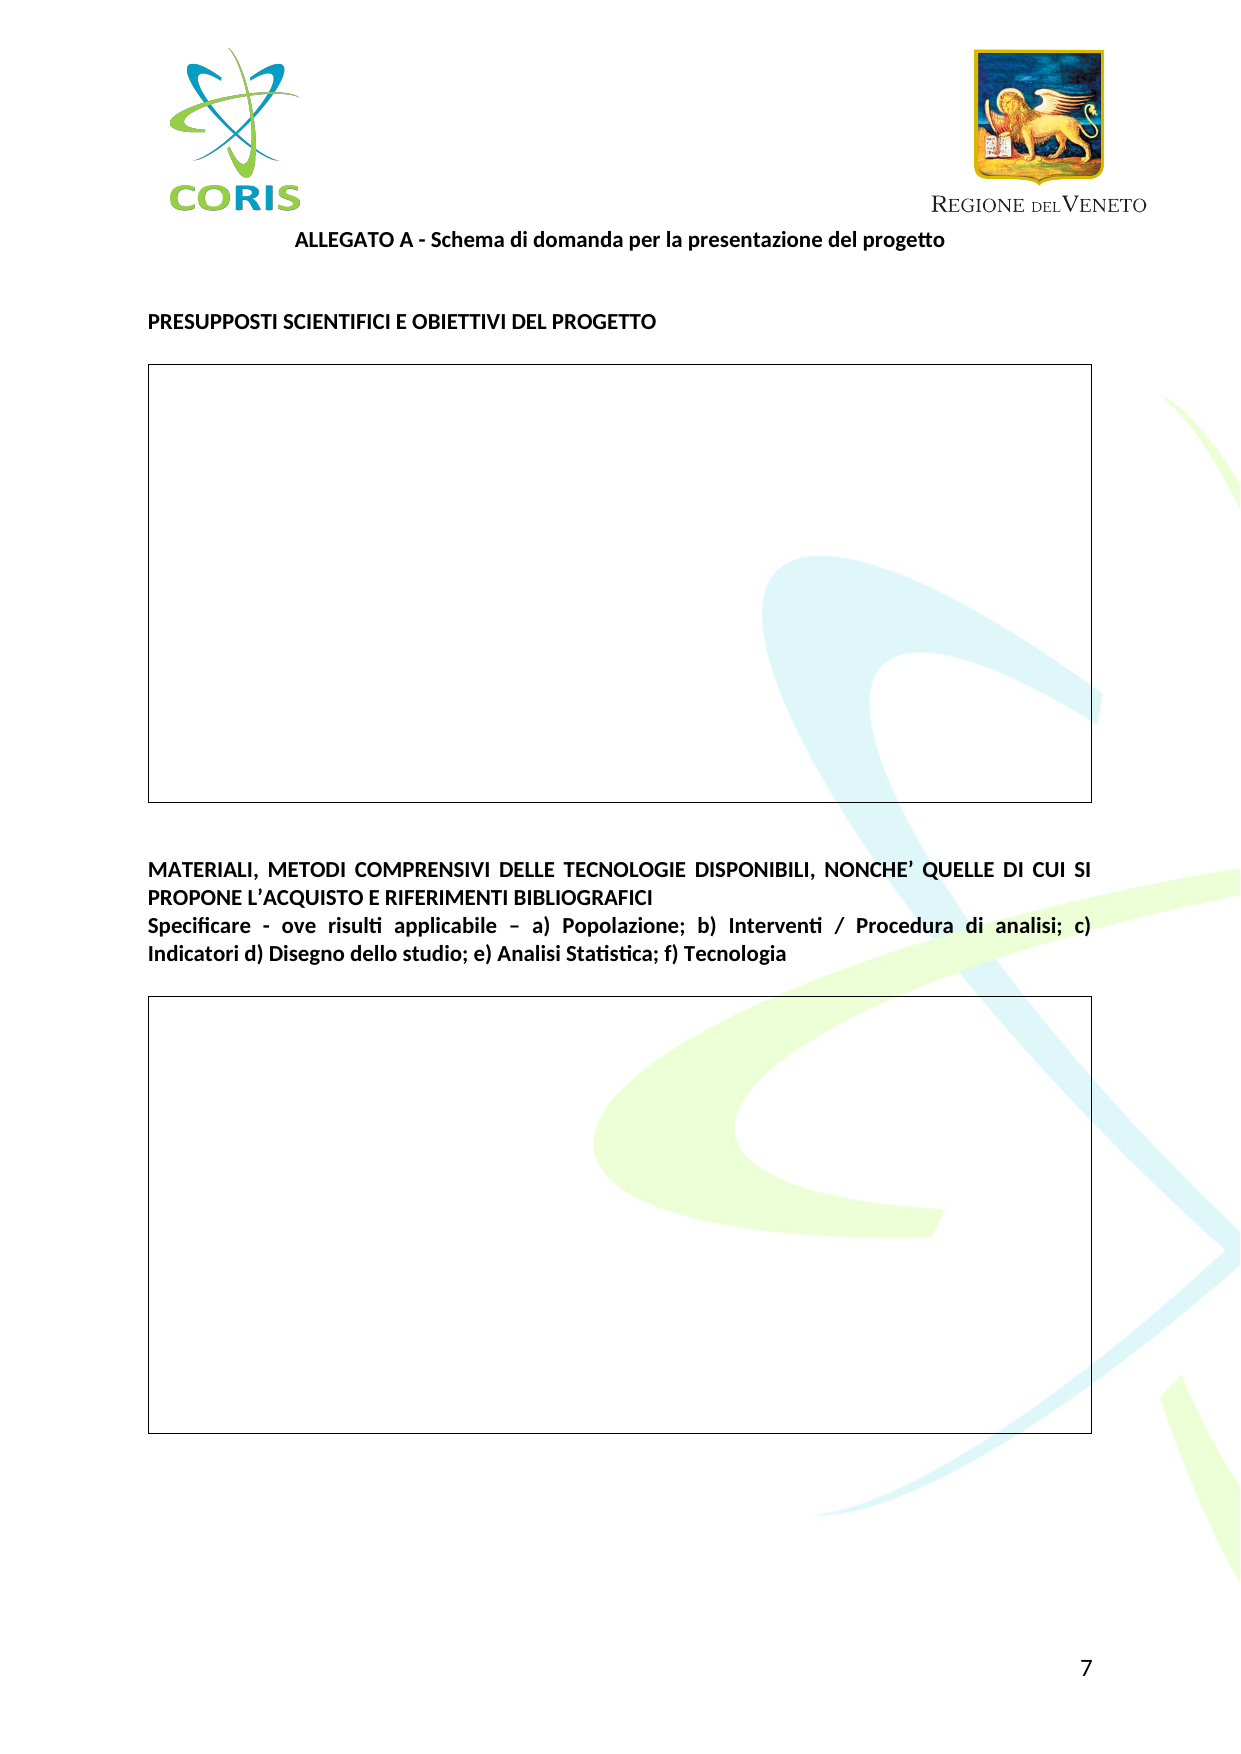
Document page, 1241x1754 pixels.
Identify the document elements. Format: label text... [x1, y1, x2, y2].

text MATERIALI, METODI COMPRENSIVI DELLE TECNOLOGIE DISPONIBILI, NONCHE’ QUELLE DI CUI SI PROPONE L’ACQUISTO E RIFERIMENTI BIBLIOGRAFICI [148, 856, 1092, 912]
table_header [149, 365, 1091, 802]
text PRESUPPOSTI SCIENTIFICI E OBIETTIVI DEL PROGETTO [148, 307, 1092, 335]
picture [147, 42, 329, 225]
table_header [149, 997, 1091, 1433]
text Specificare - ove risulti applicabile – a) Popolazione; b) Interventi / Procedura di analisi; c) Indicatori d) Disegno dello studio; e) Analisi Statistica; f) Tecnologia [148, 912, 1092, 968]
picture [926, 37, 1152, 225]
picture [0, 334, 1241, 1749]
